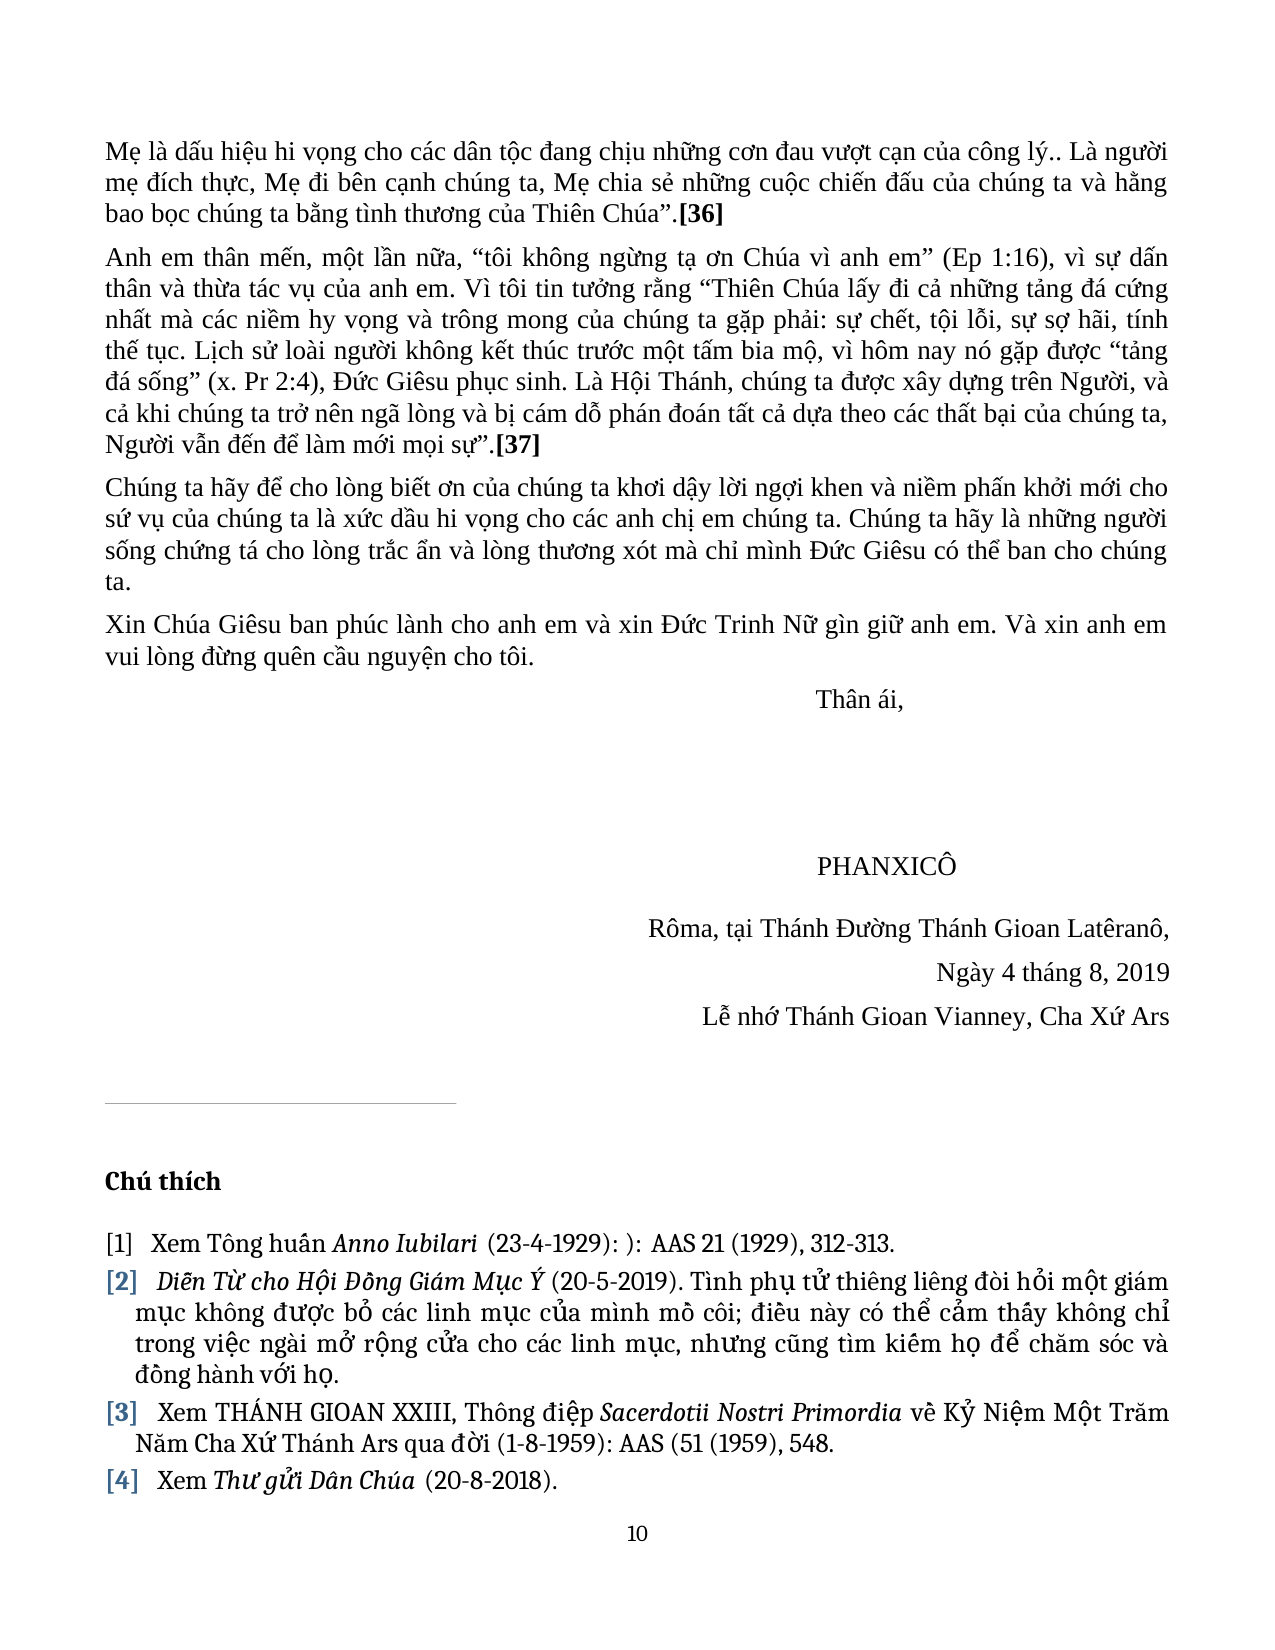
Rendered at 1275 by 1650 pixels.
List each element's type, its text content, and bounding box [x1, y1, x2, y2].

text Chú thích [105, 1166, 1170, 1197]
text Ngày 4 tháng 8, 2019 [105, 956, 1170, 987]
text [3] Xem THÁNH GIOAN XXIII, Thông điệp Sacerdotii Nostri Primordia về Kỷ Niệm Một Trăm Năm Cha Xứ Thánh Ars qua đời (1-8-1959): AAS (51 (1959), 548. [105, 1397, 1170, 1459]
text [105, 135, 1170, 228]
text Rôma, tại Thánh Đường Thánh Gioan Latêranô, [105, 912, 1170, 944]
text Thân ái, [105, 683, 1170, 715]
text Chúng ta hãy để cho lòng biết ơn của chúng ta khơi dậy lời ngợi khen và niềm phấn khởi mới cho sứ vụ của chúng ta là xức dầu hi vọng cho các anh chị em chúng ta. Chúng ta hãy là những người sống chứng tá cho lòng trắc ẩn và lòng thương xót mà chỉ mình Đức Giêsu có thể ban cho chúng ta. [105, 471, 1170, 596]
text [1] Xem Tông huấn Anno Iubilari (23-4-1929): ): AAS 21 (1929), 312-313. [105, 1228, 1170, 1260]
text PHANXICÔ [105, 849, 1170, 881]
text [4] Xem Thư gửi Dân Chúa (20-8-2018). [105, 1465, 1170, 1496]
text Xin Chúa Giêsu ban phúc lành cho anh em và xin Đức Trinh Nữ gìn giữ anh em. Và xin anh em vui lòng đừng quên cầu nguyện cho tôi. [105, 608, 1170, 671]
text [2] Diễn Từ cho Hội Đồng Giám Mục Ý (20-5-2019). Tình phụ tử thiêng liêng đòi hỏi một giám mục không được bỏ các linh mục của mình mồ côi; điều này có thể cảm thấy không chỉ trong việc ngài mở rộng cửa cho các linh mục, nhưng cũng tìm kiếm họ để chăm sóc và đồng hành với họ. [105, 1266, 1170, 1391]
text Lễ nhớ Thánh Gioan Vianney, Cha Xứ Ars [105, 1000, 1170, 1031]
text Anh em thân mến, một lần nữa, “tôi không ngừng tạ ơn Chúa vì anh em” (Ep 1:16), vì sự dấn thân và thừa tác vụ của anh em. Vì tôi tin tưởng rằng “Thiên Chúa lấy đi cả những tảng đá cứng nhất mà các niềm hy vọng và trông mong của chúng ta gặp phải: sự chết, tội lỗi, sự sợ hãi, tính thế tục. Lịch sử loài người không kết thúc trước một tấm bia mộ, vì hôm nay nó gặp được “tảng đá sống” (x. Pr 2:4), Đức Giêsu phục sinh. Là Hội Thánh, chúng ta được xây dựng trên Người, và cả khi chúng ta trở nên ngã lòng và bị cám dỗ phán đoán tất cả dựa theo các thất bại của chúng ta, Người vẫn đến để làm mới mọi sự”.[37] [105, 241, 1170, 459]
